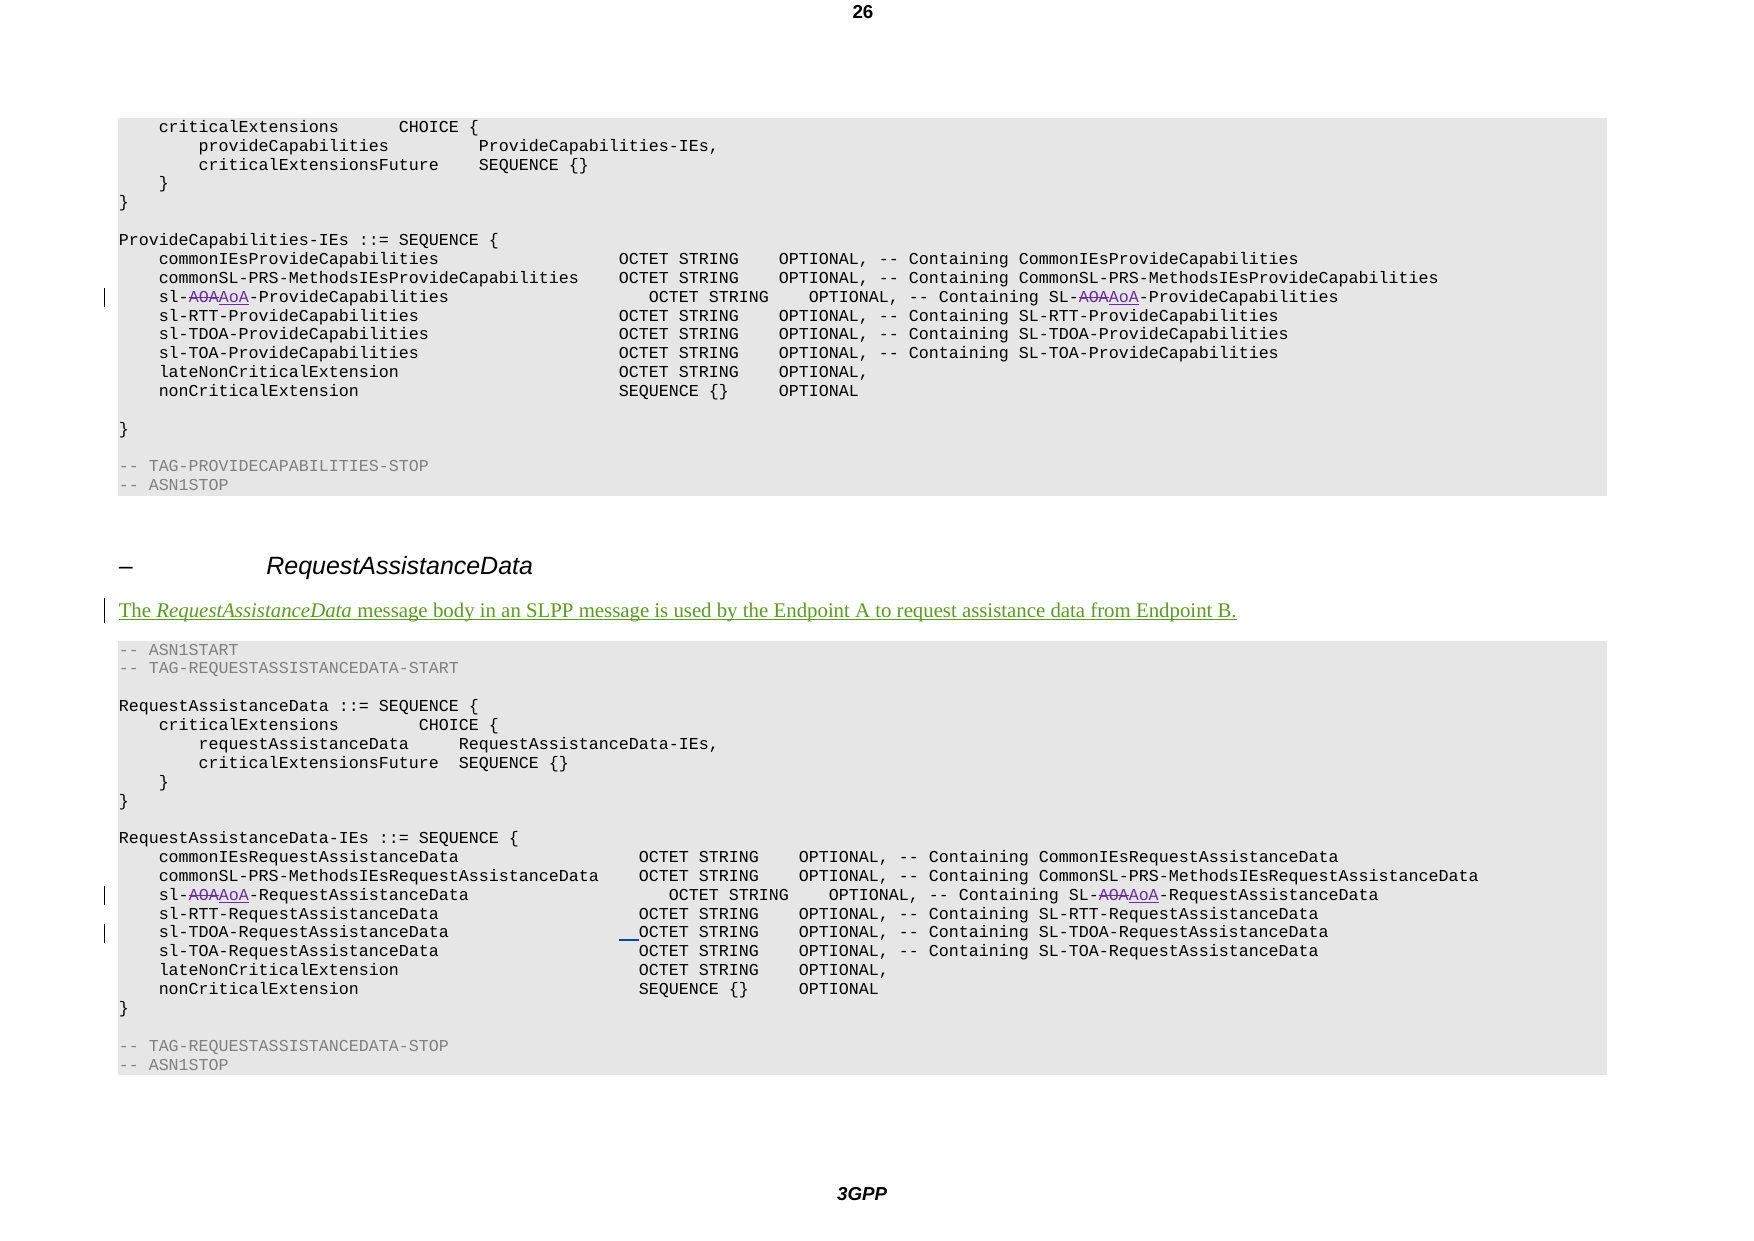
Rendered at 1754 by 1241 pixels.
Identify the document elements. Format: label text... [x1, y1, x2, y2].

text RequestAssistanceData-IEs ::= SEQUENCE { [118, 830, 1607, 849]
text RequestAssistanceData ::= SEQUENCE { [118, 698, 1607, 717]
text criticalExtensionsFuture SEQUENCE {} [118, 156, 1607, 175]
text sl--RequestAssistanceData OCTET STRING OPTIONAL, -- Containing SL--RequestAssistanceData [118, 886, 1607, 905]
subtitle – RequestAssistanceData [118, 551, 1607, 580]
text ProvideCapabilities-IEs ::= SEQUENCE { [118, 232, 1607, 251]
text nonCriticalExtension SEQUENCE {} OPTIONAL [118, 382, 1607, 401]
text -- TAG-REQUESTASSISTANCEDATA-START [118, 660, 1607, 679]
text } [118, 175, 1607, 194]
text sl--ProvideCapabilities OCTET STRING OPTIONAL, -- Containing SL--ProvideCapabilities [118, 288, 1607, 307]
text } [118, 773, 1607, 792]
text lateNonCriticalExtension OCTET STRING OPTIONAL, [118, 364, 1607, 382]
text provideCapabilities ProvideCapabilities-IEs, [118, 137, 1607, 156]
text } [118, 999, 1607, 1018]
text criticalExtensions CHOICE { [118, 118, 1607, 137]
text commonIEsRequestAssistanceData OCTET STRING OPTIONAL, -- Containing CommonIEsRequestAssistanceData [118, 849, 1607, 867]
text criticalExtensions CHOICE { [118, 717, 1607, 736]
text sl-TOA-RequestAssistanceData OCTET STRING OPTIONAL, -- Containing SL-TOA-RequestAssistanceData [118, 943, 1607, 962]
text nonCriticalExtension SEQUENCE {} OPTIONAL [118, 981, 1607, 999]
text sl-TDOA-RequestAssistanceData OCTET STRING OPTIONAL, -- Containing SL-TDOA-RequestAssistanceData [118, 924, 1607, 943]
text criticalExtensionsFuture SEQUENCE {} [118, 754, 1607, 773]
text -- ASN1STOP [118, 477, 1607, 496]
text -- ASN1START [118, 641, 1607, 660]
text sl-RTT-RequestAssistanceData OCTET STRING OPTIONAL, -- Containing SL-RTT-RequestAssistanceData [118, 905, 1607, 924]
text -- TAG-PROVIDECAPABILITIES-STOP [118, 458, 1607, 477]
text } [118, 420, 1607, 439]
text } [118, 194, 1607, 213]
text -- ASN1STOP [118, 1056, 1607, 1075]
text sl-TDOA-ProvideCapabilities OCTET STRING OPTIONAL, -- Containing SL-TDOA-ProvideCapabilities [118, 326, 1607, 345]
text sl-TOA-ProvideCapabilities OCTET STRING OPTIONAL, -- Containing SL-TOA-ProvideCapabilities [118, 345, 1607, 364]
text -- TAG-REQUESTASSISTANCEDATA-STOP [118, 1037, 1607, 1056]
text commonIEsProvideCapabilities OCTET STRING OPTIONAL, -- Containing CommonIEsProvideCapabilities [118, 251, 1607, 269]
text commonSL-PRS-MethodsIEsProvideCapabilities OCTET STRING OPTIONAL, -- Containing CommonSL-PRS-MethodsIEsProvideCapabilities [118, 269, 1607, 288]
text } [118, 792, 1607, 811]
text commonSL-PRS-MethodsIEsRequestAssistanceData OCTET STRING OPTIONAL, -- Containing CommonSL-PRS-MethodsIEsRequestAssistanceData [118, 867, 1607, 886]
text lateNonCriticalExtension OCTET STRING OPTIONAL, [118, 962, 1607, 981]
text sl-RTT-ProvideCapabilities OCTET STRING OPTIONAL, -- Containing SL-RTT-ProvideCapabilities [118, 307, 1607, 326]
text requestAssistanceData RequestAssistanceData-IEs, [118, 736, 1607, 754]
